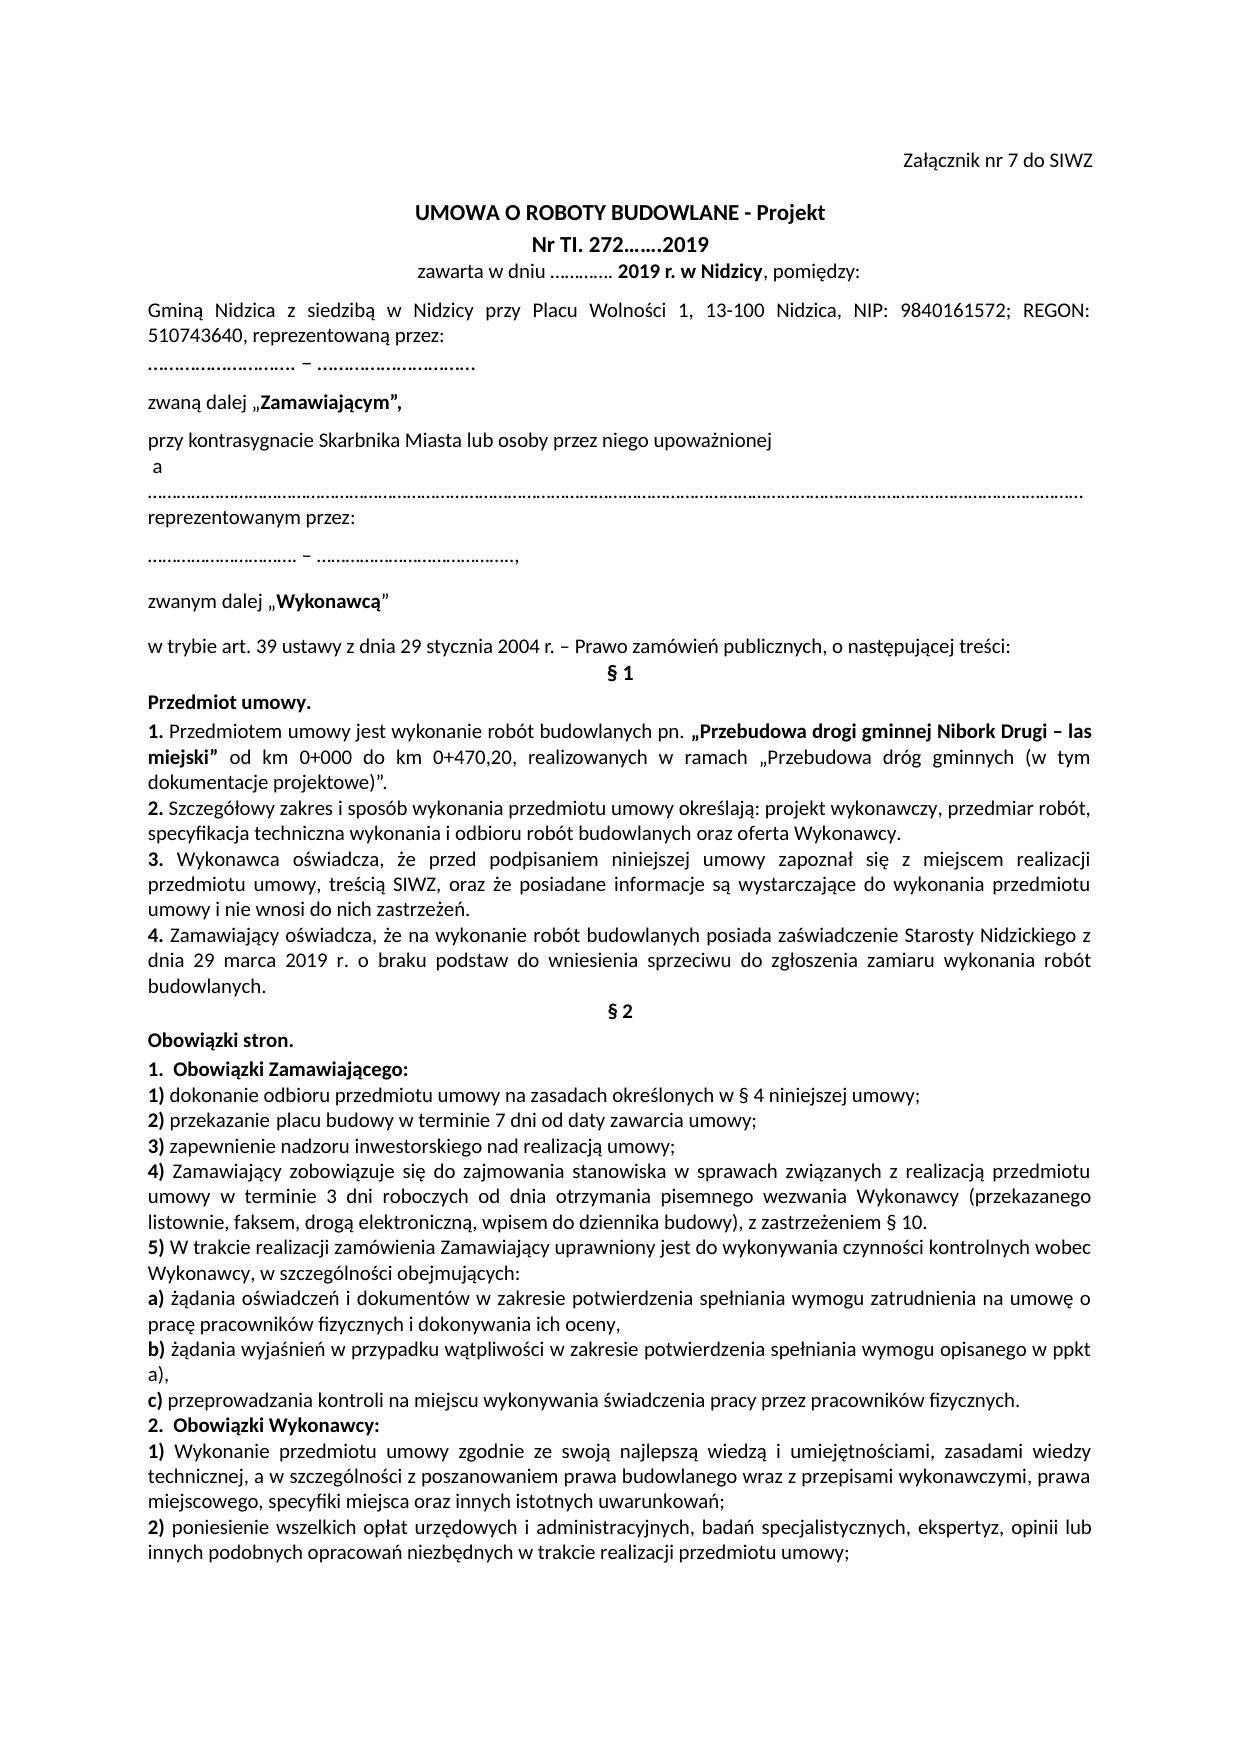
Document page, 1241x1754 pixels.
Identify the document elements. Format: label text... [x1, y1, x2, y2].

text 1) dokonanie odbioru przedmiotu umowy na zasadach określonych w § 4 niniejszej umowy; [148, 1082, 1093, 1107]
text Nr TI. 272…….2019 [148, 231, 1093, 259]
text reprezentowanym przez: [148, 504, 1093, 529]
text 5) W trakcie realizacji zamówienia Zamawiający uprawniony jest do wykonywania czynności kontrolnych wobec Wykonawcy, w szczególności obejmujących: [148, 1234, 1093, 1285]
text 1. Obowiązki Zamawiającego: [148, 1057, 1093, 1082]
text zawarta w dniu …………. 2019 r. w Nidzicy, pomiędzy: [185, 259, 1093, 284]
text § 1 [148, 659, 1093, 686]
text Obowiązki stron. [148, 1027, 1093, 1053]
text przy kontrasygnacie Skarbnika Miasta lub osoby przez niego upoważnionej [148, 428, 1093, 453]
text Gminą Nidzica z siedzibą w Nidzicy przy Placu Wolności 1, 13-100 Nidzica, NIP: 9840161572; REGON: 510743640, reprezentowaną przez: [148, 297, 1093, 348]
text a [148, 453, 1093, 478]
text …………………………………………………………………………………………………………………………………………………………………………… [148, 478, 1093, 504]
text 2) przekazanie placu budowy w terminie 7 dni od daty zawarcia umowy; [148, 1107, 1093, 1133]
text w trybie art. 39 ustawy z dnia 29 stycznia 2004 r. – Prawo zamówień publicznych, o następującej treści: [148, 633, 1093, 659]
text zwaną dalej „Zamawiającym”, [148, 389, 1093, 415]
text § 2 [148, 998, 1093, 1024]
text 3) zapewnienie nadzoru inwestorskiego nad realizacją umowy; [148, 1133, 1093, 1158]
text a) żądania oświadczeń i dokumentów w zakresie potwierdzenia spełniania wymogu zatrudnienia na umowę o pracę pracowników fizycznych i dokonywania ich oceny, [148, 1285, 1093, 1336]
text UMOWA O ROBOTY BUDOWLANE - Projekt [148, 198, 1093, 226]
text Przedmiot umowy. [148, 689, 1093, 715]
text 1. Przedmiotem umowy jest wykonanie robót budowlanych pn. „Przebudowa drogi gminnej Nibork Drugi – las miejski” od km 0+000 do km 0+470,20, realizowanych w ramach „Przebudowa dróg gminnych (w tym dokumentacje projektowe)”. [148, 719, 1093, 795]
text b) żądania wyjaśnień w przypadku wątpliwości w zakresie potwierdzenia spełniania wymogu opisanego w ppkt a), [148, 1336, 1093, 1387]
text 2. Obowiązki Wykonawcy: [148, 1412, 1093, 1438]
text …………………………. – ………………………………….., [148, 542, 1093, 567]
text 4) Zamawiający zobowiązuje się do zajmowania stanowiska w sprawach związanych z realizacją przedmiotu umowy w terminie 3 dni roboczych od dnia otrzymania pisemnego wezwania Wykonawcy (przekazanego listownie, faksem, drogą elektroniczną, wpisem do dziennika budowy), z zastrzeżeniem § 10. [148, 1158, 1093, 1234]
text 2) poniesienie wszelkich opłat urzędowych i administracyjnych, badań specjalistycznych, ekspertyz, opinii lub innych podobnych opracowań niezbędnych w trakcie realizacji przedmiotu umowy; [148, 1514, 1093, 1565]
text 4. Zamawiający oświadcza, że na wykonanie robót budowlanych posiada zaświadczenie Starosty Nidzickiego z dnia 29 marca 2019 r. o braku podstaw do wniesienia sprzeciwu do zgłoszenia zamiaru wykonania robót budowlanych. [148, 922, 1093, 998]
text 2. Szczegółowy zakres i sposób wykonania przedmiotu umowy określają: projekt wykonawczy, przedmiar robót, specyfikacja techniczna wykonania i odbioru robót budowlanych oraz oferta Wykonawcy. [148, 795, 1093, 846]
text Załącznik nr 7 do SIWZ [148, 148, 1093, 173]
text 1) Wykonanie przedmiotu umowy zgodnie ze swoją najlepszą wiedzą i umiejętnościami, zasadami wiedzy technicznej, a w szczególności z poszanowaniem prawa budowlanego wraz z przepisami wykonawczymi, prawa miejscowego, specyfiki miejsca oraz innych istotnych uwarunkowań; [148, 1438, 1093, 1514]
text 3. Wykonawca oświadcza, że przed podpisaniem niniejszej umowy zapoznał się z miejscem realizacji przedmiotu umowy, treścią SIWZ, oraz że posiadane informacje są wystarczające do wykonania przedmiotu umowy i nie wnosi do nich zastrzeżeń. [148, 846, 1093, 922]
text c) przeprowadzania kontroli na miejscu wykonywania świadczenia pracy przez pracowników fizycznych. [148, 1387, 1093, 1412]
text zwanym dalej „Wykonawcą” [148, 588, 1093, 613]
text ………………………. – ………………………… [148, 348, 1093, 376]
